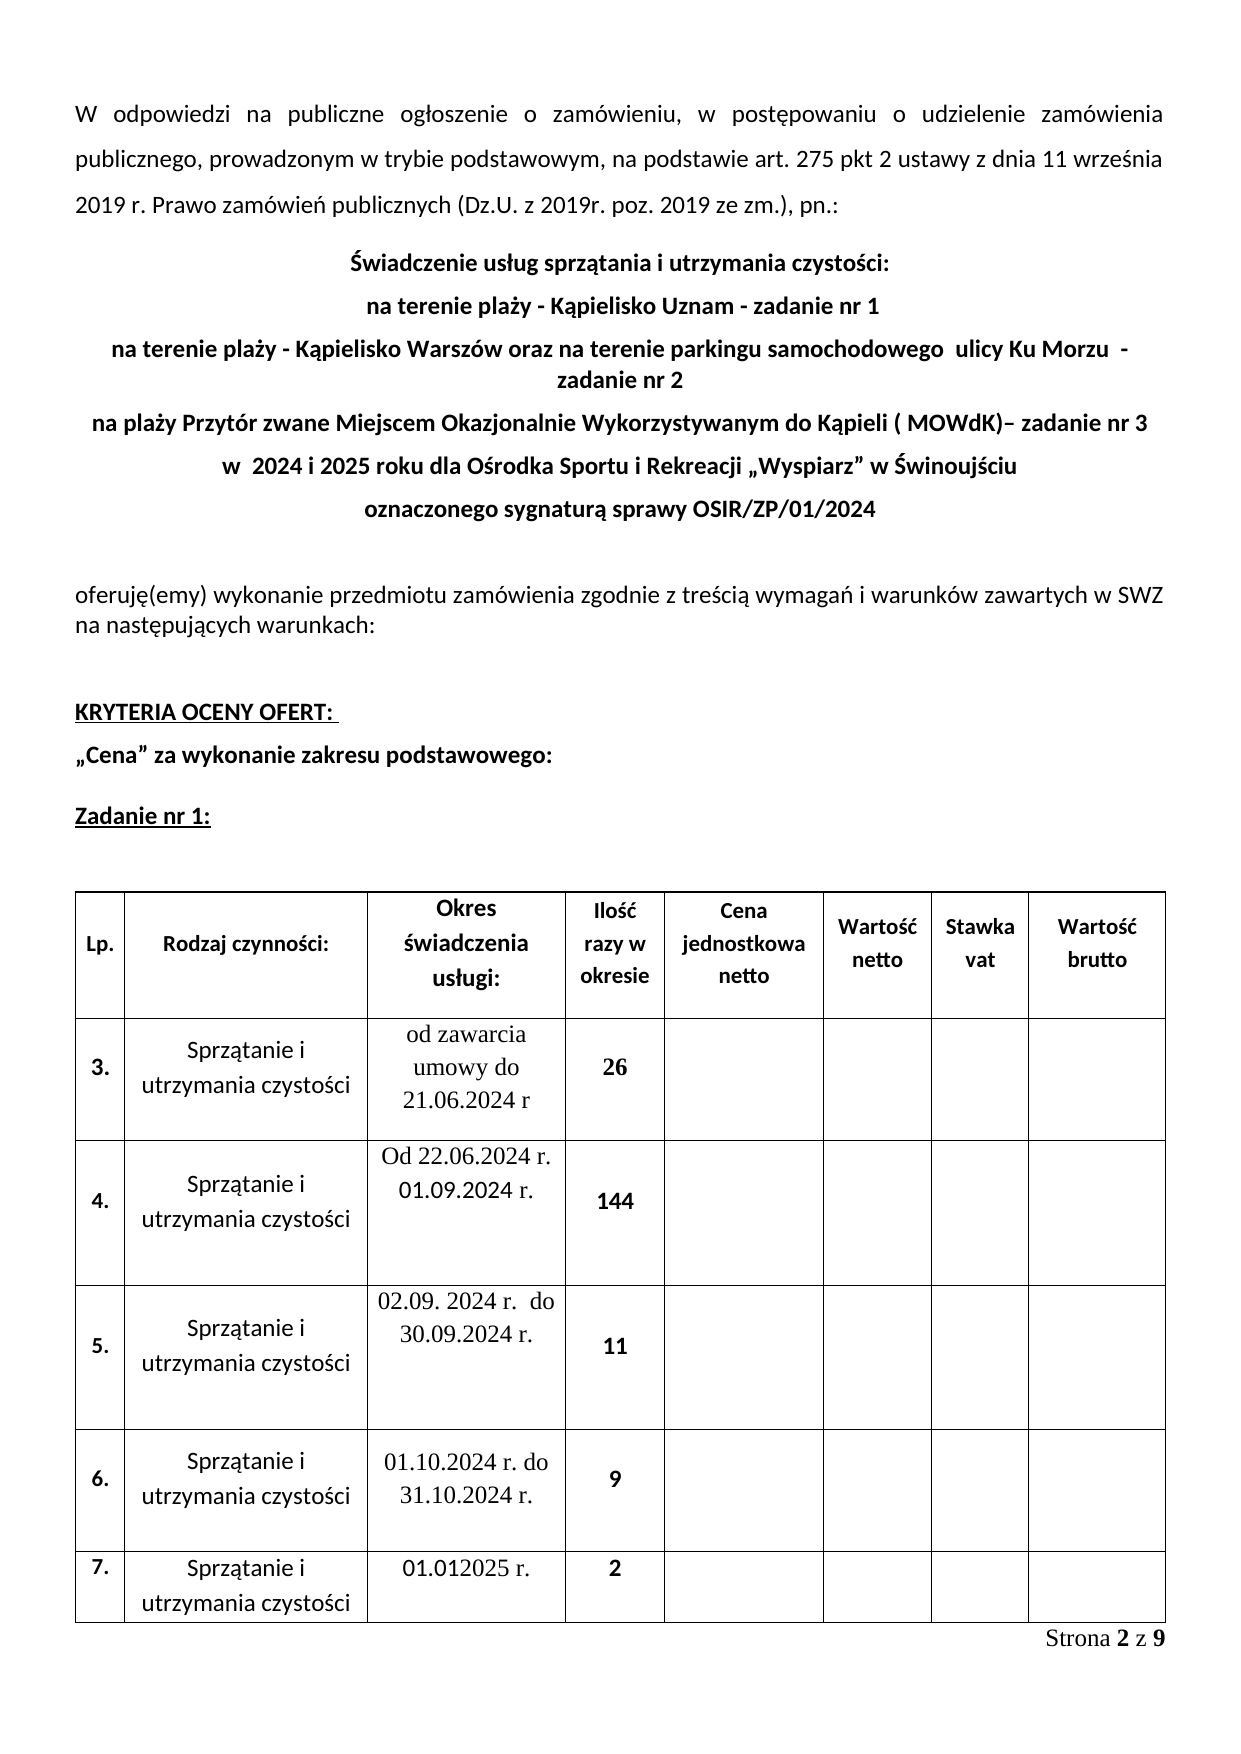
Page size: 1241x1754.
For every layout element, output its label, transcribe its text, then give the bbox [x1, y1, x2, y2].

table_header Lp. [76, 893, 124, 1018]
table_cell [932, 1286, 1028, 1429]
text W odpowiedzi na publiczne ogłoszenie o zamówieniu, w postępowaniu o udzielenie zamówienia publicznego, prowadzonym w trybie podstawowym, na podstawie art. 275 pkt 2 ustawy z dnia 11 września 2019 r. Prawo zamówień publicznych (Dz.U. z 2019r. poz. 2019 ze zm.), pn.: [75, 98, 1165, 220]
table_cell [1029, 1286, 1165, 1429]
table_header Cena jednostkowa netto [665, 893, 823, 1018]
text Zadanie nr 1: [75, 800, 1165, 830]
table_header Wartość brutto [1029, 893, 1165, 1018]
text na terenie plaży - Kąpielisko Uznam - zadanie nr 1 [75, 291, 1165, 321]
table_cell [824, 1430, 931, 1551]
text Świadczenie usług sprzątania i utrzymania czystości: [75, 247, 1165, 278]
table_cell 2 [566, 1552, 664, 1622]
table_cell 7. [76, 1552, 124, 1622]
table_cell [824, 1286, 931, 1429]
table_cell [125, 1552, 367, 1622]
text oznaczonego sygnaturą sprawy OSIR/ZP/01/2024 [75, 493, 1165, 524]
table_cell [1029, 1552, 1165, 1622]
table_cell [665, 1430, 823, 1551]
text oferuję(emy) wykonanie przedmiotu zamówienia zgodnie z treścią wymagań i warunków zawartych w SWZ na następujących warunkach: [75, 579, 1165, 640]
table_cell [932, 1552, 1028, 1622]
table_header Okres świadczenia usługi: [368, 893, 565, 1018]
text KRYTERIA OCENY OFERT: [75, 696, 1165, 726]
table_cell [665, 1286, 823, 1429]
table_cell 3. [76, 1019, 124, 1140]
table_cell [1029, 1019, 1165, 1140]
table_cell [1029, 1141, 1165, 1285]
text na terenie plaży - Kąpielisko Warszów oraz na terenie parkingu samochodowego ulicy Ku Morzu - zadanie nr 2 [75, 333, 1165, 394]
table_cell [665, 1141, 823, 1285]
table_cell 02.09. 2024 r. do 30.09.2024 r. [368, 1286, 565, 1429]
table_cell 144 [566, 1141, 664, 1285]
table_cell 01.10.2024 r. do 31.10.2024 r. [368, 1430, 565, 1551]
table_cell [932, 1141, 1028, 1285]
text na plaży Przytór zwane Miejscem Okazjonalnie Wykorzystywanym do Kąpieli ( MOWdK)– zadanie nr 3 [75, 407, 1165, 438]
table_cell Sprzątanie i utrzymania czystości [125, 1141, 367, 1285]
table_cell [368, 1552, 565, 1622]
text w 2024 i 2025 roku dla Ośrodka Sportu i Rekreacji „Wyspiarz” w Świnoujściu [75, 450, 1165, 481]
table_header Stawka vat [932, 893, 1028, 1018]
table_cell [932, 1430, 1028, 1551]
list „Cena” za wykonanie zakresu podstawowego: [75, 739, 1165, 769]
table_cell [824, 1019, 931, 1140]
table_cell 11 [566, 1286, 664, 1429]
table_cell [824, 1141, 931, 1285]
table_cell Sprzątanie i utrzymania czystości [125, 1286, 367, 1429]
table_cell [824, 1552, 931, 1622]
table_cell Sprzątanie i utrzymania czystości [125, 1430, 367, 1551]
table_cell 9 [566, 1430, 664, 1551]
table_cell 5. [76, 1286, 124, 1429]
table_cell [665, 1552, 823, 1622]
table_cell 6. [76, 1430, 124, 1551]
table_cell [932, 1019, 1028, 1140]
table_cell [1029, 1430, 1165, 1551]
table_header Rodzaj czynności: [125, 893, 367, 1018]
table_cell 26 [566, 1019, 664, 1140]
table_cell Sprzątanie i utrzymania czystości [125, 1019, 367, 1140]
table_cell [665, 1019, 823, 1140]
table_cell Od 22.06.2024 r. 01.09.2024 r. [368, 1141, 565, 1285]
table_header Ilość razy w okresie [566, 893, 664, 1018]
table_cell od zawarcia umowy do 21.06.2024 r [368, 1019, 565, 1140]
table_header Wartość netto [824, 893, 931, 1018]
table_cell 4. [76, 1141, 124, 1285]
